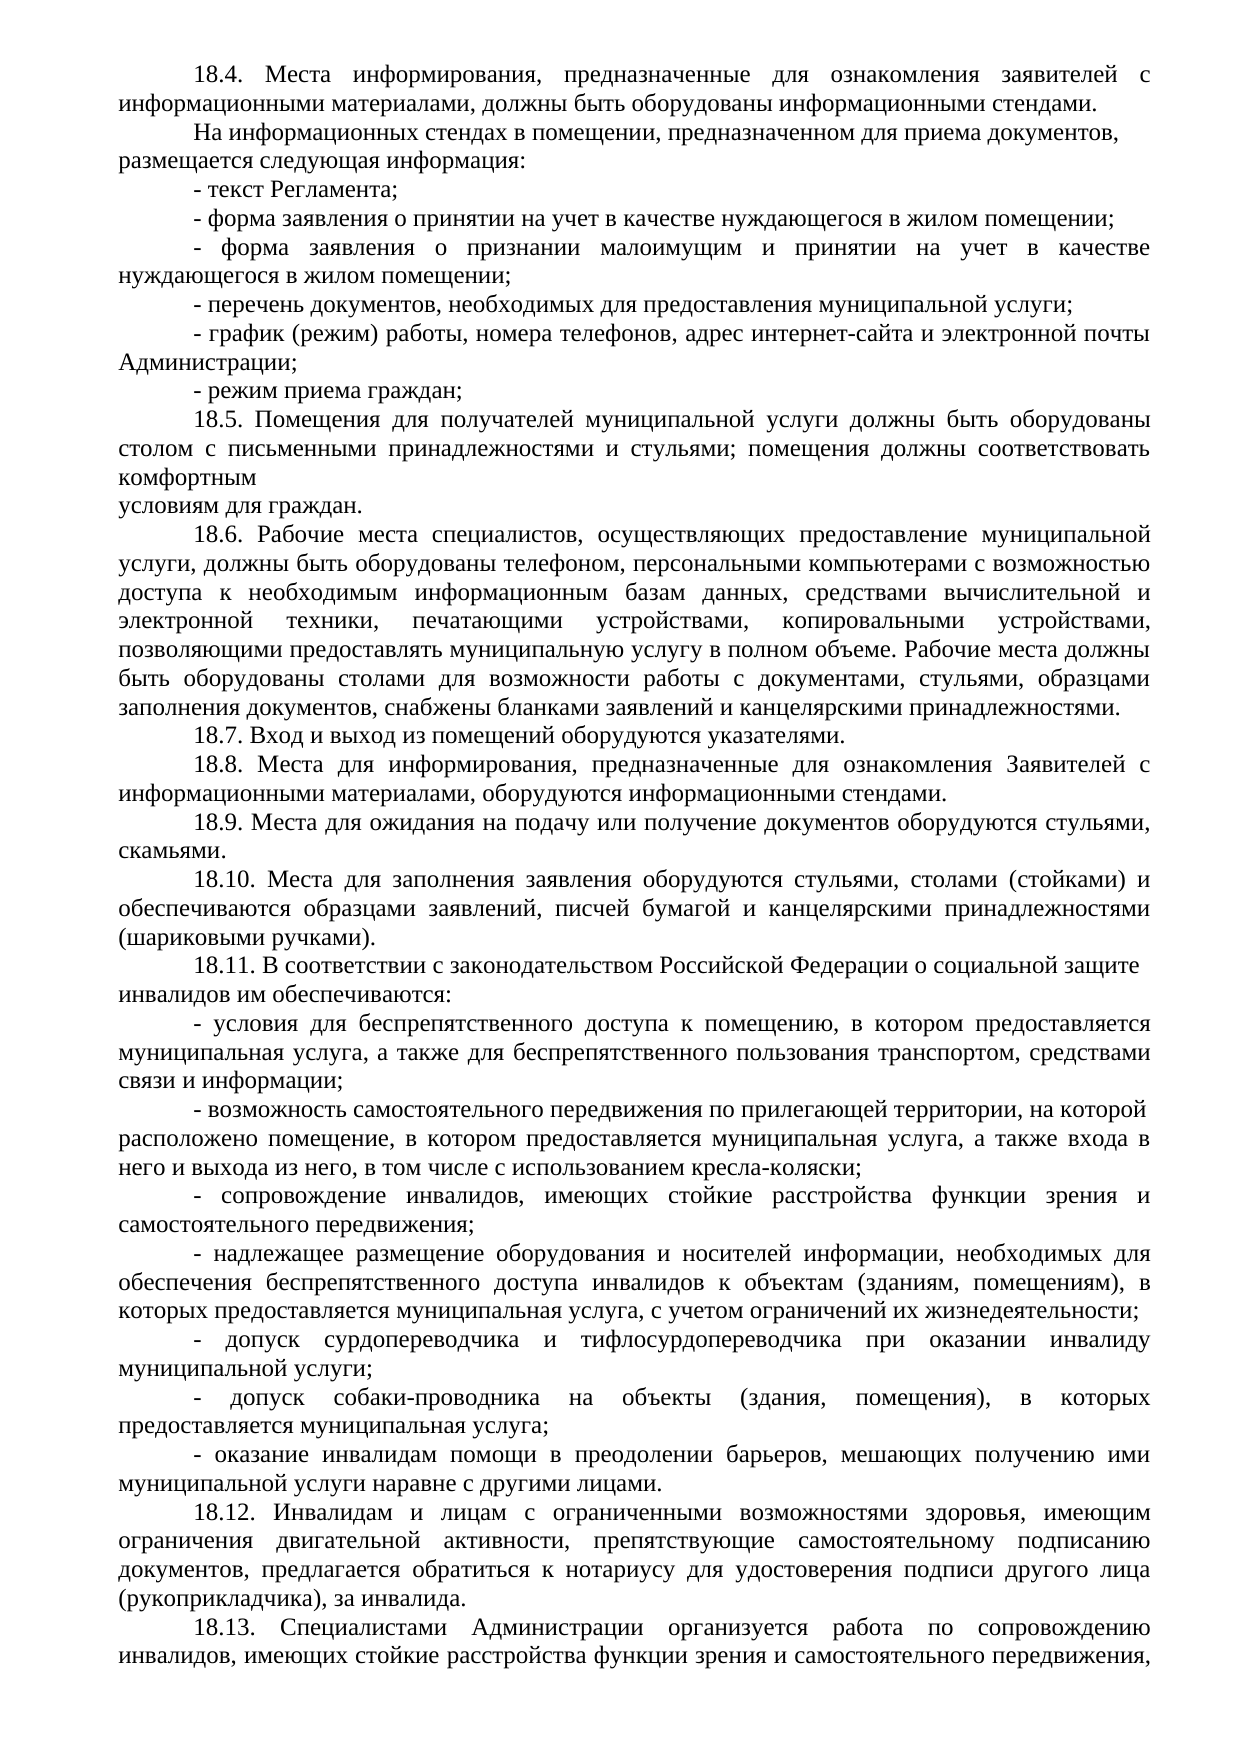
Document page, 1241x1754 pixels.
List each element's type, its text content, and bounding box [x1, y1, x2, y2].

text расположено помещение, в котором предоставляется муниципальная услуга, а также входа в него и выхода из него, в том числе с использованием кресла-коляски; [118, 1123, 1152, 1180]
text 18.9. Места для ожидания на подачу или получение документов оборудуются стульями, скамьями. [118, 807, 1152, 864]
text 18.12. Инвалидам и лицам с ограниченными возможностями здоровья, имеющим ограничения двигательной активности, препятствующие самостоятельному подписанию документов, предлагается обратиться к нотариусу для удостоверения подписи другого лица (рукоприкладчика), за инвалида. [118, 1497, 1152, 1612]
text 18.8. Места для информирования, предназначенные для ознакомления Заявителей с информационными материалами, оборудуются информационными стендами. [118, 749, 1152, 807]
text - сопровождение инвалидов, имеющих стойкие расстройства функции зрения и самостоятельного передвижения; [118, 1180, 1152, 1238]
text - форма заявления о признании малоимущим и принятии на учет в качестве нуждающегося в жилом помещении; [118, 232, 1152, 289]
text - условия для беспрепятственного доступа к помещению, в котором предоставляется муниципальная услуга, а также для беспрепятственного пользования транспортом, средствами связи и информации; [118, 1008, 1152, 1094]
text - допуск собаки-проводника на объекты (здания, помещения), в которых предоставляется муниципальная услуга; [118, 1382, 1152, 1439]
text На информационных стендах в помещении, предназначенном для приема документов, [118, 117, 1152, 145]
text - форма заявления о принятии на учет в качестве нуждающегося в жилом помещении; [118, 203, 1152, 232]
text - оказание инвалидам помощи в преодолении барьеров, мешающих получению ими муниципальной услуги наравне с другими лицами. [118, 1439, 1152, 1497]
text - график (режим) работы, номера телефонов, адрес интернет-сайта и электронной почты Администрации; [118, 318, 1152, 375]
text - надлежащее размещение оборудования и носителей информации, необходимых для обеспечения беспрепятственного доступа инвалидов к объектам (зданиям, помещениям), в которых предоставляется муниципальная услуга, с учетом ограничений их жизнедеятельности; [118, 1238, 1152, 1324]
text 18.10. Места для заполнения заявления оборудуются стульями, столами (стойками) и обеспечиваются образцами заявлений, писчей бумагой и канцелярскими принадлежностями (шариковыми ручками). [118, 864, 1152, 950]
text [118, 1612, 1152, 1669]
text - возможность самостоятельного передвижения по прилегающей территории, на которой [118, 1094, 1152, 1123]
text 18.5. Помещения для получателей муниципальной услуги должны быть оборудованы столом с письменными принадлежностями и стульями; помещения должны соответствовать комфортным [118, 404, 1152, 490]
text - режим приема граждан; [118, 375, 1152, 404]
text - текст Регламента; [118, 174, 1152, 203]
text инвалидов им обеспечиваются: [118, 979, 1152, 1008]
text - перечень документов, необходимых для предоставления муниципальной услуги; [118, 289, 1152, 318]
text размещается следующая информация: [118, 145, 1152, 174]
text условиям для граждан. [118, 490, 1152, 519]
text 18.7. Вход и выход из помещений оборудуются указателями. [118, 720, 1152, 749]
text 18.11. В соответствии с законодательством Российской Федерации о социальной защите [118, 950, 1152, 979]
text 18.4. Места информирования, предназначенные для ознакомления заявителей с информационными материалами, должны быть оборудованы информационными стендами. [118, 59, 1152, 117]
text - допуск сурдопереводчика и тифлосурдопереводчика при оказании инвалиду муниципальной услуги; [118, 1324, 1152, 1382]
text 18.6. Рабочие места специалистов, осуществляющих предоставление муниципальной услуги, должны быть оборудованы телефоном, персональными компьютерами с возможностью доступа к необходимым информационным базам данных, средствами вычислительной и электронной техники, печатающими устройствами, копировальными устройствами, позволяющими предоставлять муниципальную услугу в полном объеме. Рабочие места должны быть оборудованы столами для возможности работы с документами, стульями, образцами заполнения документов, снабжены бланками заявлений и канцелярскими принадлежностями. [118, 519, 1152, 720]
